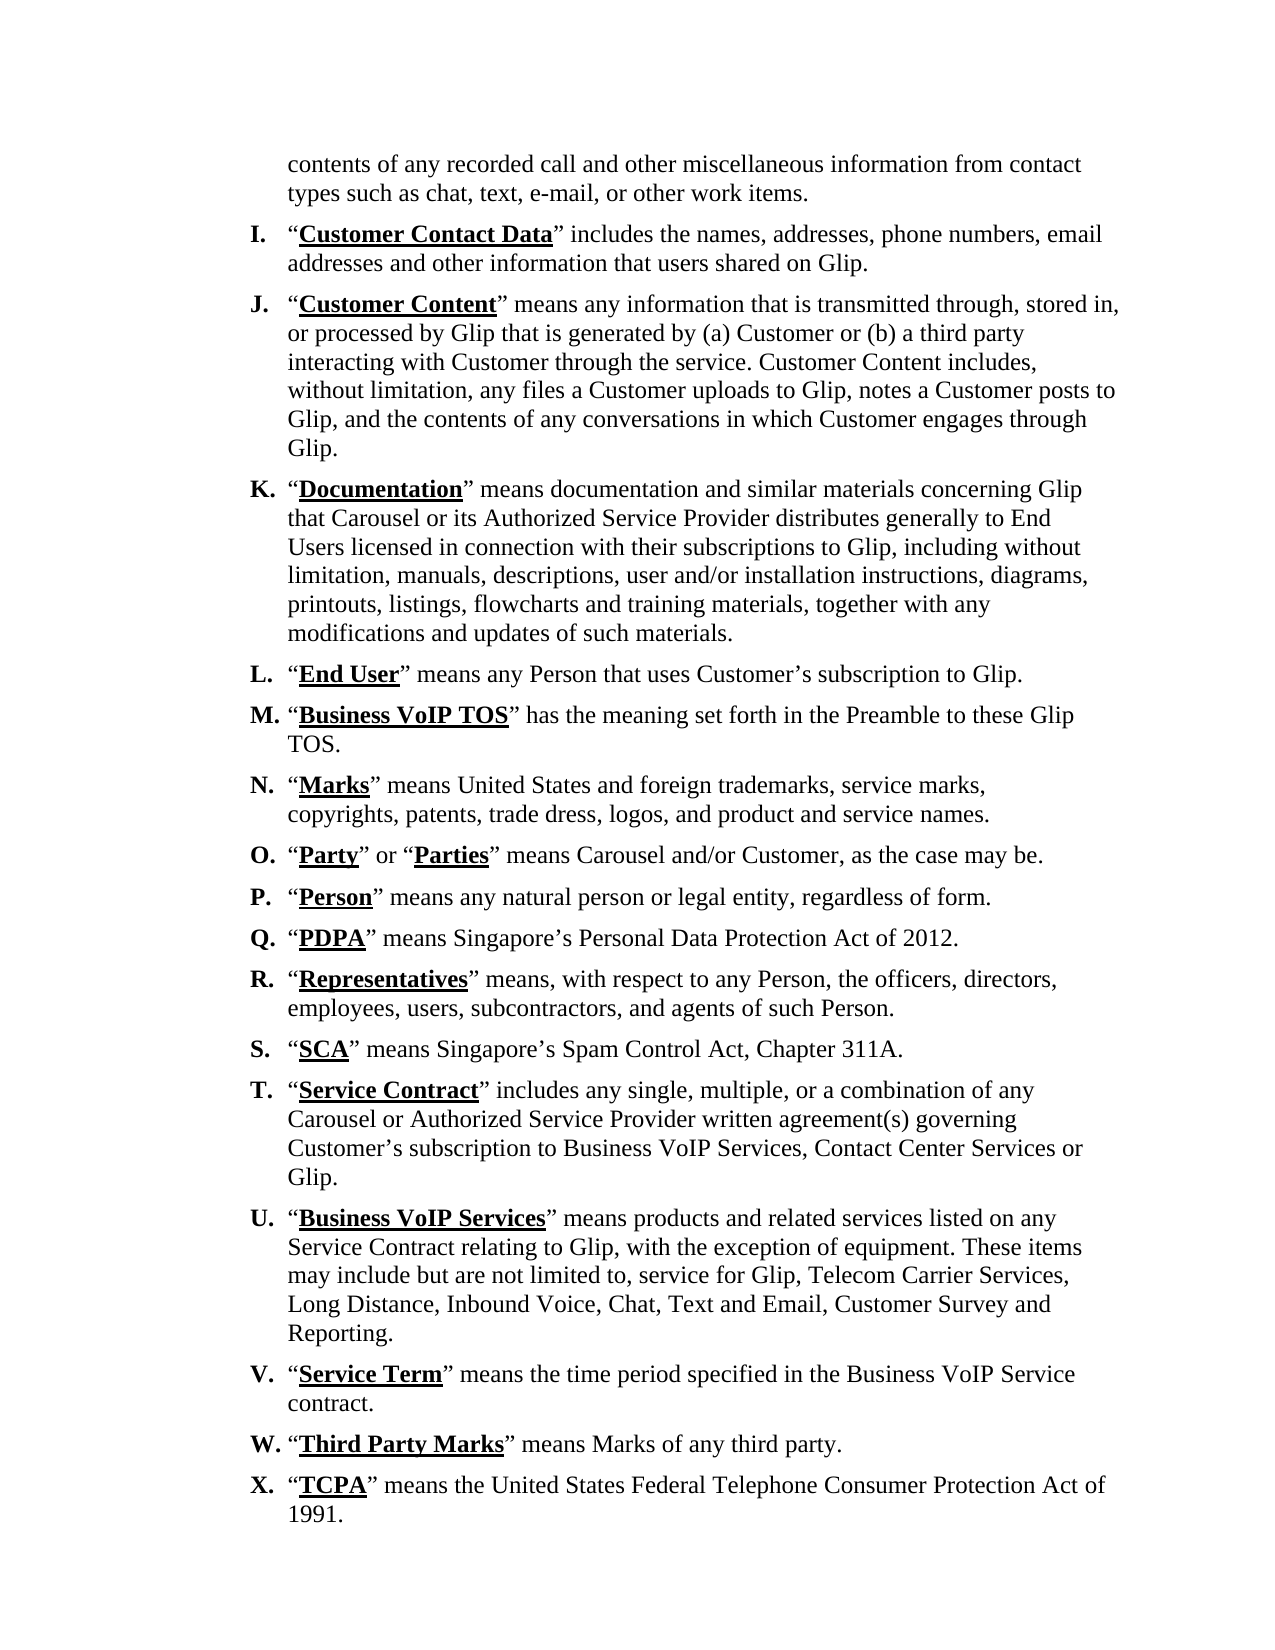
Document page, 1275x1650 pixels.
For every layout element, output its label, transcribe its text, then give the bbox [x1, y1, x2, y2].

list “Business VoIP Services” means products and related services listed on any Service Contract relating to Glip, with the exception of equipment. These items may include but are not limited to, service for Glip, Telecom Carrier Services, Long Distance, Inbound Voice, Chat, Text and Email, Customer Survey and Reporting. [250, 1203, 1083, 1347]
text contents of any recorded call and other miscellaneous information from contact types such as chat, text, e-mail, or other work items. [287, 149, 1084, 207]
list “Documentation” means documentation and similar materials concerning Glip that Carousel or its Authorized Service Provider distributes generally to End Users licensed in connection with their subscriptions to Glip, including without limitation, manuals, descriptions, user and/or installation instructions, diagrams, printouts, listings, flowcharts and training materials, together with any modifications and updates of such materials. [250, 474, 1107, 647]
list “PDPA” means Singapore’s Personal Data Protection Act of 2012. [250, 923, 1133, 952]
list “TCPA” means the United States Federal Telephone Consumer Protection Act of 1991. [250, 1470, 1105, 1528]
list “Customer Content” means any information that is transmitted through, stored in, or processed by Glip that is generated by (a) Customer or (b) a third party interacting with Customer through the service. Customer Content includes, without limitation, any files a Customer uploads to Glip, notes a Customer posts to Glip, and the contents of any conversations in which Customer engages through Glip. [250, 289, 1120, 462]
list “Party” or “Parties” means Carousel and/or Customer, as the case may be. [250, 840, 1133, 869]
list “End User” means any Person that uses Customer’s subscription to Glip. [250, 659, 1133, 688]
list “Third Party Marks” means Marks of any third party. [250, 1429, 1133, 1458]
list “Marks” means United States and foreign trademarks, service marks, copyrights, patents, trade dress, logos, and product and service names. [250, 770, 1104, 828]
list “Business VoIP TOS” has the meaning set forth in the Preamble to these Glip TOS. [250, 700, 1074, 758]
list “Representatives” means, with respect to any Person, the officers, directors, employees, users, subcontractors, and agents of such Person. [250, 964, 1058, 1022]
list “Customer Contact Data” includes the names, addresses, phone numbers, email addresses and other information that users shared on Glip. [250, 219, 1103, 277]
list “Service Contract” includes any single, multiple, or a combination of any Carousel or Authorized Service Provider written agreement(s) governing Customer’s subscription to Business VoIP Services, Contact Center Services or Glip. [250, 1075, 1123, 1190]
list “SCA” means Singapore’s Spam Control Act, Chapter 311A. [250, 1034, 1133, 1063]
list “Person” means any natural person or legal entity, regardless of form. [250, 882, 1133, 910]
list “Service Term” means the time period specified in the Business VoIP Service contract. [250, 1359, 1076, 1417]
